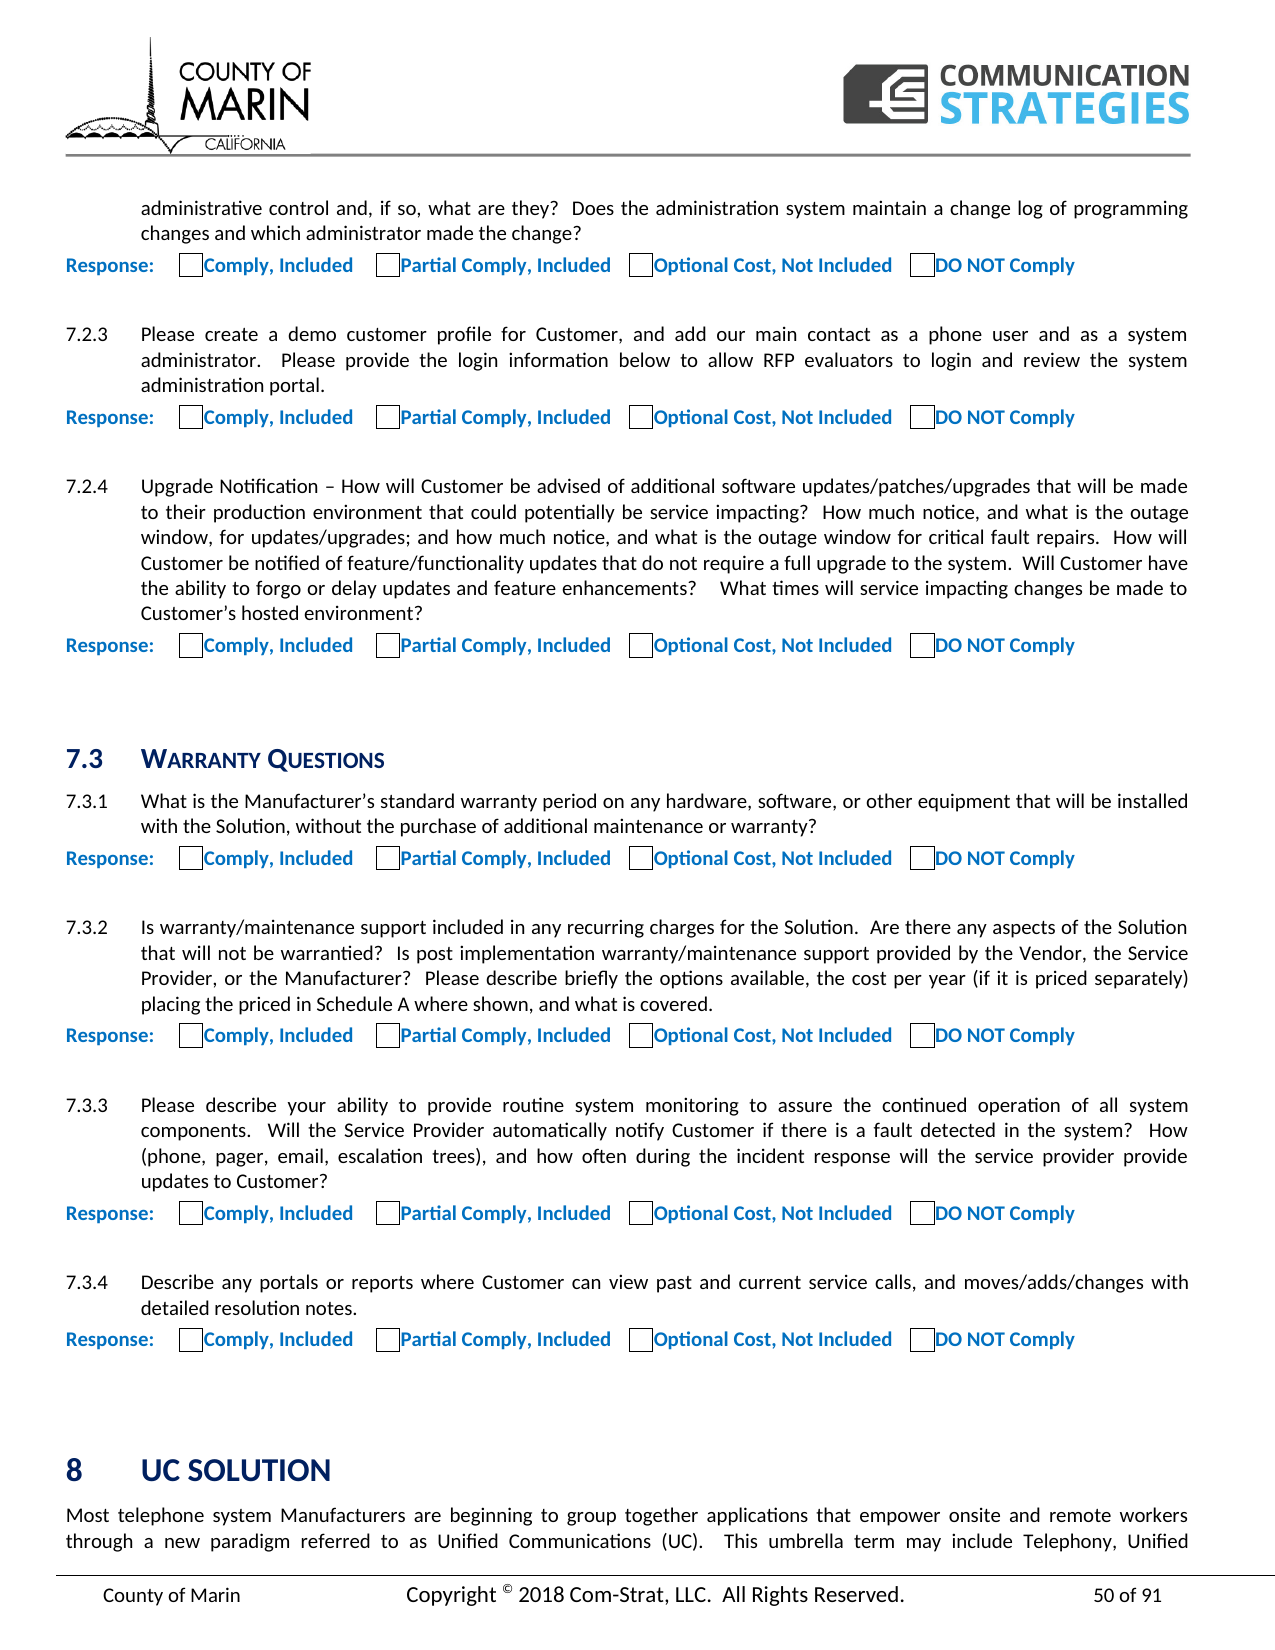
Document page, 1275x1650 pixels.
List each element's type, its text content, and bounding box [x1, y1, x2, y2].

picture [841, 62, 1191, 126]
text Please describe your ability to provide routine system monitoring to assure the continued operation of all system components. Will the Service Provider automatically notify Customer if there is a fault detected in the system? How (phone, pager, email, escalation trees), and how often during the incident response will the service provider provide updates to Customer? [66, 1092, 1191, 1194]
text What is the Manufacturer’s standard warranty period on any hardware, software, or other equipment that will be installed with the Solution, without the purchase of additional maintenance or warranty? [66, 788, 1191, 839]
text Response: Comply, Included Partial Comply, Included Optional Cost, Not Included DO NOT Comply [66, 632, 1191, 658]
subtitle Warranty Questions [66, 740, 1191, 775]
text Is warranty/maintenance support included in any recurring charges for the Solution. Are there any aspects of the Solution that will not be warrantied? Is post implementation warranty/maintenance support provided by the Vendor, the Service Provider, or the Manufacturer? Please describe briefly the options available, the cost per year (if it is priced separately) placing the priced in Schedule A where shown, and what is covered. [66, 914, 1191, 1016]
text Please create a demo customer profile for Customer, and add our main contact as a phone user and as a system administrator. Please provide the login information below to allow RFP evaluators to login and review the system administration portal. [66, 321, 1191, 398]
text Describe any portals or reports where Customer can view past and current service calls, and moves/adds/changes with detailed resolution notes. [66, 1269, 1191, 1320]
text Response: Comply, Included Partial Comply, Included Optional Cost, Not Included DO NOT Comply [66, 1022, 1191, 1048]
text Response: Comply, Included Partial Comply, Included Optional Cost, Not Included DO NOT Comply [66, 252, 1191, 277]
text Response: Comply, Included Partial Comply, Included Optional Cost, Not Included DO NOT Comply [66, 1327, 1191, 1352]
text Response: Comply, Included Partial Comply, Included Optional Cost, Not Included DO NOT Comply [66, 845, 1191, 870]
picture [65, 37, 311, 154]
subtitle UC Solution [66, 1449, 1191, 1490]
text Response: Comply, Included Partial Comply, Included Optional Cost, Not Included DO NOT Comply [66, 1200, 1191, 1225]
text Response: Comply, Included Partial Comply, Included Optional Cost, Not Included DO NOT Comply [66, 404, 1191, 429]
text Upgrade Notification – How will Customer be advised of additional software updates/patches/upgrades that will be made to their production environment that could potentially be service impacting? How much notice, and what is the outage window, for updates/upgrades; and how much notice, and what is the outage window for critical fault repairs. How will Customer be notified of feature/functionality updates that do not require a full upgrade to the system. Will Customer have the ability to forgo or delay updates and feature enhancements? What times will service impacting changes be made to Customer’s hosted environment? [66, 473, 1191, 626]
